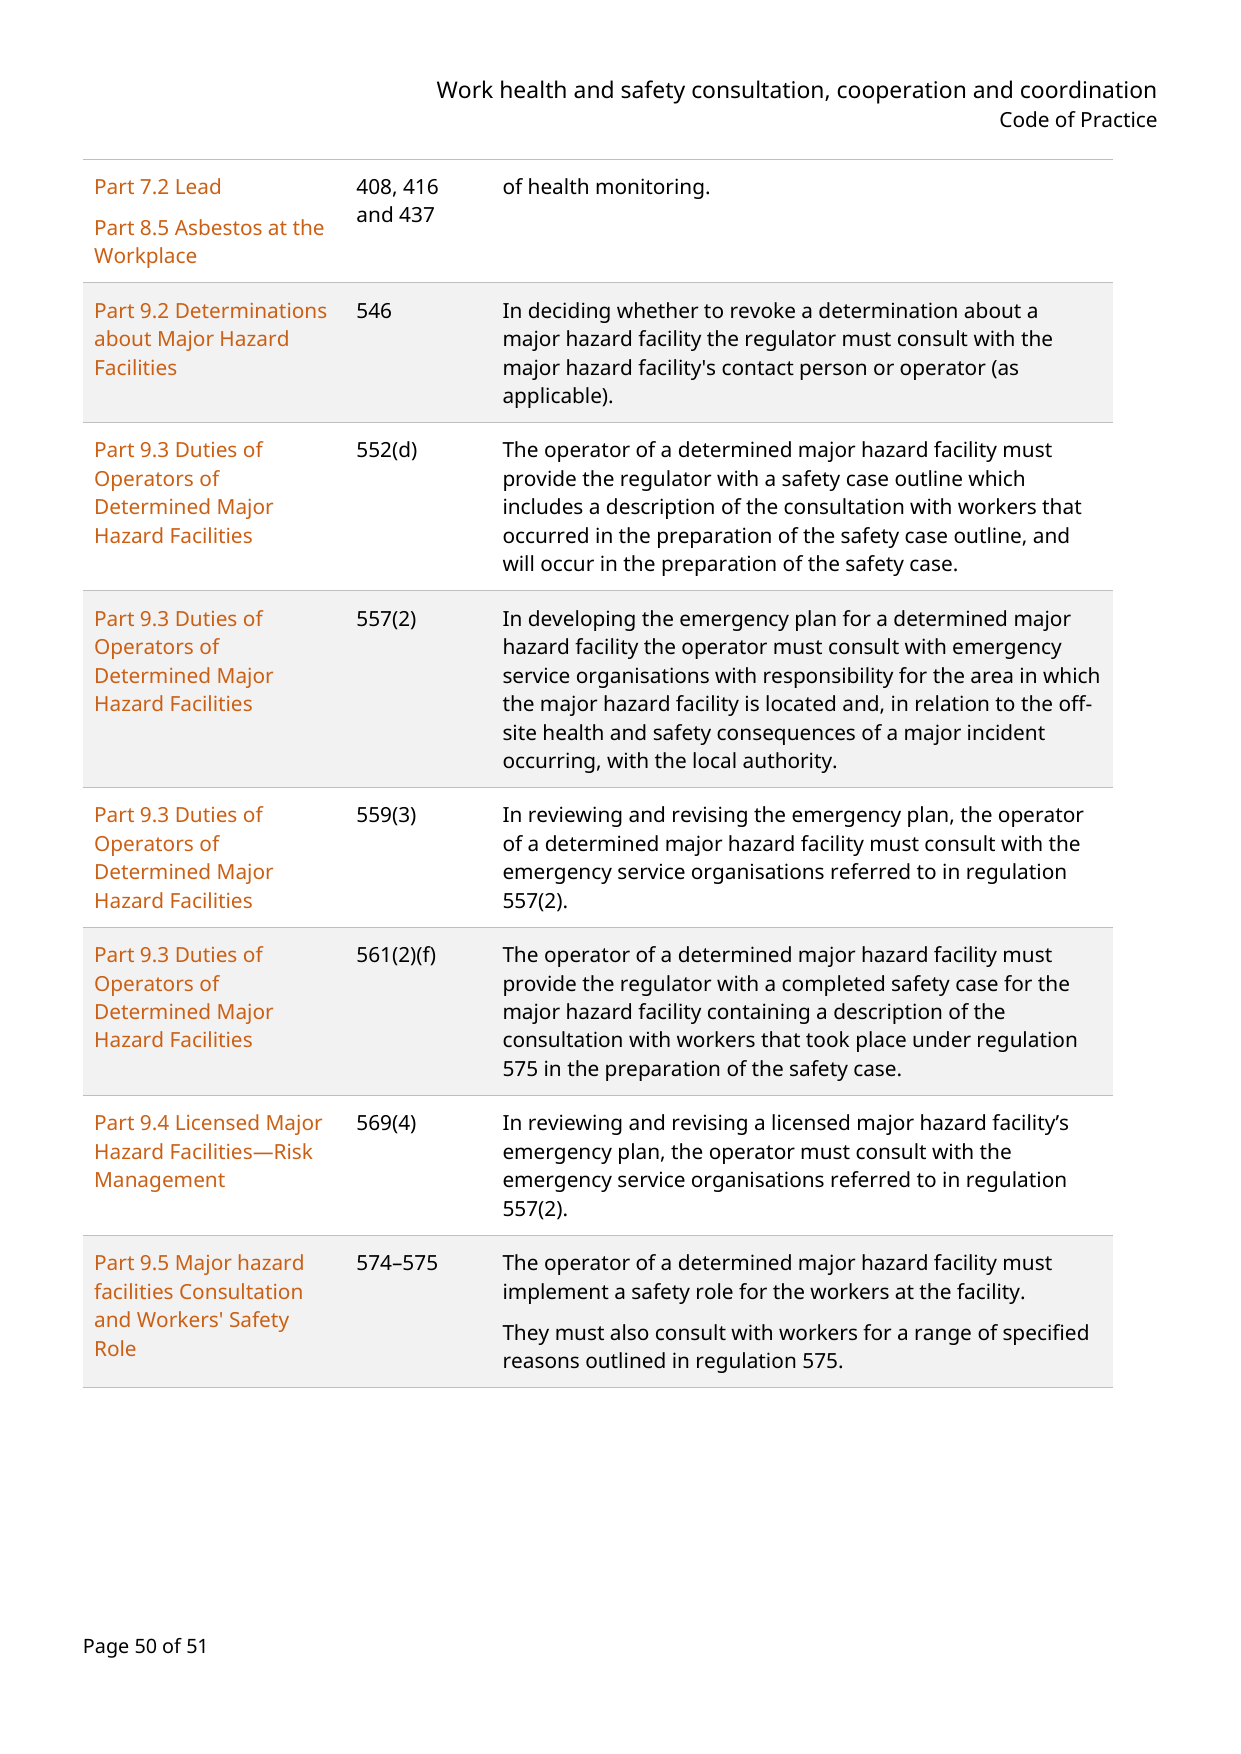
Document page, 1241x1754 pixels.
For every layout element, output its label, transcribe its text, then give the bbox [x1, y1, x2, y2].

table_cell Part 9.3 Duties of Operators of Determined Major Hazard Facilities [83, 928, 345, 1095]
table_cell Part 9.2 Determinations about Major Hazard Facilities [83, 283, 345, 422]
table_cell The operator of a determined major hazard facility must implement a safety role for the workers at the facility. They must also consult with workers for a range of specified reasons outlined in regulation 575. [491, 1236, 1113, 1387]
table_cell 552(d) [345, 423, 491, 590]
table_cell 546 [345, 283, 491, 422]
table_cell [491, 160, 1113, 282]
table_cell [83, 160, 345, 282]
table_cell Part 9.3 Duties of Operators of Determined Major Hazard Facilities [83, 788, 345, 927]
table_cell In reviewing and revising a licensed major hazard facility’s emergency plan, the operator must consult with the emergency service organisations referred to in regulation 557(2). [491, 1096, 1113, 1235]
table_cell 574–575 [345, 1236, 491, 1387]
table_cell In deciding whether to revoke a determination about a major hazard facility the regulator must consult with the major hazard facility's contact person or operator (as applicable). [491, 283, 1113, 422]
table_cell Part 9.4 Licensed Major Hazard Facilities—Risk Management [83, 1096, 345, 1235]
table_cell In reviewing and revising the emergency plan, the operator of a determined major hazard facility must consult with the emergency service organisations referred to in regulation 557(2). [491, 788, 1113, 927]
table_cell 569(4) [345, 1096, 491, 1235]
table_cell The operator of a determined major hazard facility must provide the regulator with a completed safety case for the major hazard facility containing a description of the consultation with workers that took place under regulation 575 in the preparation of the safety case. [491, 928, 1113, 1095]
table_cell Part 9.5 Major hazard facilities Consultation and Workers' Safety Role [83, 1236, 345, 1387]
table_cell 557(2) [345, 591, 491, 787]
table_cell The operator of a determined major hazard facility must provide the regulator with a safety case outline which includes a description of the consultation with workers that occurred in the preparation of the safety case outline, and will occur in the preparation of the safety case. [491, 423, 1113, 590]
table_cell 559(3) [345, 788, 491, 927]
table_cell Part 9.3 Duties of Operators of Determined Major Hazard Facilities [83, 591, 345, 787]
table_cell 561(2)(f) [345, 928, 491, 1095]
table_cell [345, 160, 491, 282]
table_cell Part 9.3 Duties of Operators of Determined Major Hazard Facilities [83, 423, 345, 590]
table_cell In developing the emergency plan for a determined major hazard facility the operator must consult with emergency service organisations with responsibility for the area in which the major hazard facility is located and, in relation to the off-site health and safety consequences of a major incident occurring, with the local authority. [491, 591, 1113, 787]
